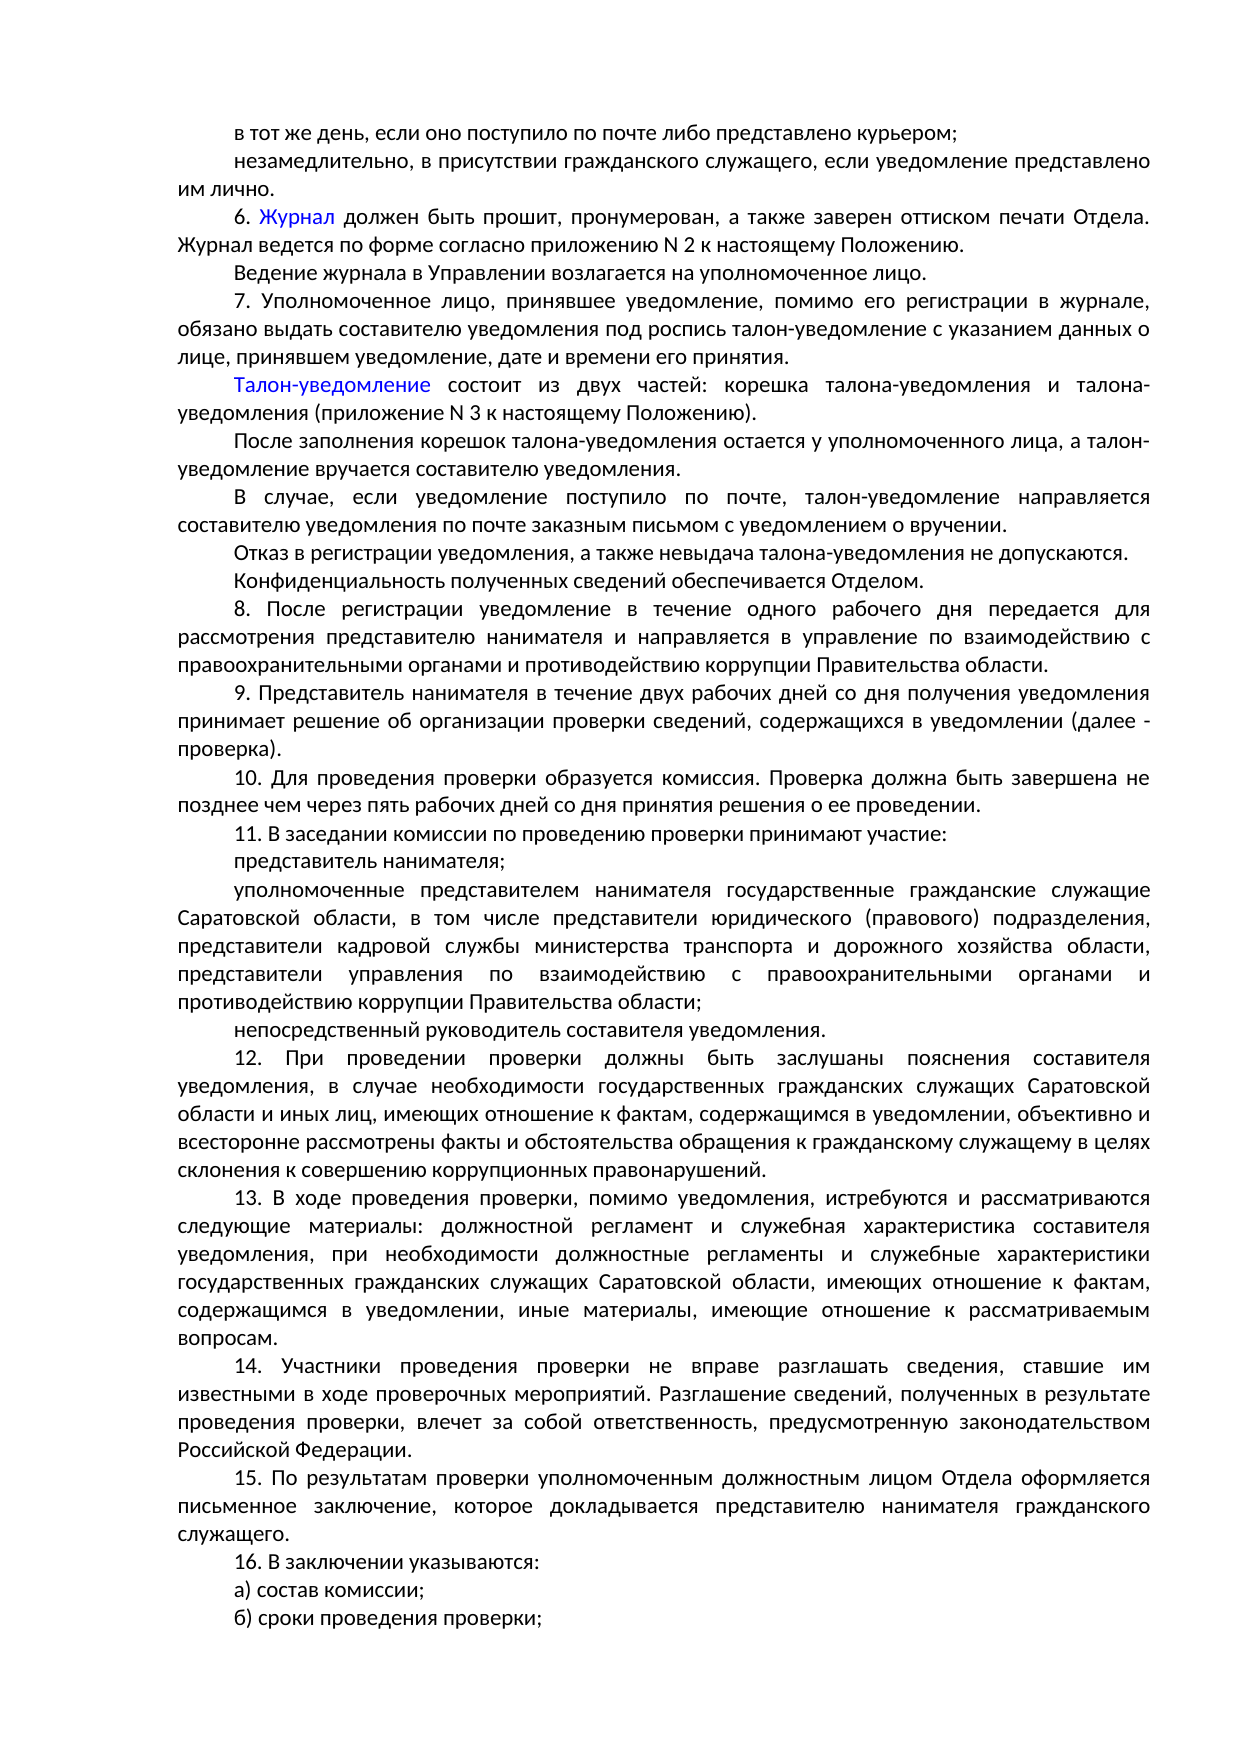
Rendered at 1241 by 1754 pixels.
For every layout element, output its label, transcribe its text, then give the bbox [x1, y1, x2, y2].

text Конфиденциальность полученных сведений обеспечивается Отделом. [177, 566, 1152, 594]
text а) состав комиссии; [177, 1575, 1152, 1603]
text незамедлительно, в присутствии гражданского служащего, если уведомление представлено им лично. [177, 146, 1152, 202]
text представитель нанимателя; [177, 847, 1152, 875]
text 8. После регистрации уведомление в течение одного рабочего дня передается для рассмотрения представителю нанимателя и направляется в управление по взаимодействию с правоохранительными органами и противодействию коррупции Правительства области. [177, 594, 1152, 678]
text Талон-уведомление состоит из двух частей: корешка талона-уведомления и талона-уведомления (приложение N 3 к настоящему Положению). [177, 370, 1152, 426]
text 10. Для проведения проверки образуется комиссия. Проверка должна быть завершена не позднее чем через пять рабочих дней со дня принятия решения о ее проведении. [177, 763, 1152, 819]
text В случае, если уведомление поступило по почте, талон-уведомление направляется составителю уведомления по почте заказным письмом с уведомлением о вручении. [177, 482, 1152, 538]
text 6. Журнал должен быть прошит, пронумерован, а также заверен оттиском печати Отдела. Журнал ведется по форме согласно приложению N 2 к настоящему Положению. [177, 202, 1152, 258]
text уполномоченные представителем нанимателя государственные гражданские служащие Саратовской области, в том числе представители юридического (правового) подразделения, представители кадровой службы министерства транспорта и дорожного хозяйства области, представители управления по взаимодействию с правоохранительными органами и противодействию коррупции Правительства области; [177, 875, 1152, 1015]
text 9. Представитель нанимателя в течение двух рабочих дней со дня получения уведомления принимает решение об организации проверки сведений, содержащихся в уведомлении (далее - проверка). [177, 678, 1152, 763]
text непосредственный руководитель составителя уведомления. [177, 1015, 1152, 1043]
text 7. Уполномоченное лицо, принявшее уведомление, помимо его регистрации в журнале, обязано выдать составителю уведомления под роспись талон-уведомление с указанием данных о лице, принявшем уведомление, дате и времени его принятия. [177, 286, 1152, 370]
text 11. В заседании комиссии по проведению проверки принимают участие: [177, 819, 1152, 847]
text 13. В ходе проведения проверки, помимо уведомления, истребуются и рассматриваются следующие материалы: должностной регламент и служебная характеристика составителя уведомления, при необходимости должностные регламенты и служебные характеристики государственных гражданских служащих Саратовской области, имеющих отношение к фактам, содержащимся в уведомлении, иные материалы, имеющие отношение к рассматриваемым вопросам. [177, 1183, 1152, 1351]
text 16. В заключении указываются: [177, 1547, 1152, 1575]
text После заполнения корешок талона-уведомления остается у уполномоченного лица, а талон-уведомление вручается составителю уведомления. [177, 426, 1152, 482]
text 12. При проведении проверки должны быть заслушаны пояснения составителя уведомления, в случае необходимости государственных гражданских служащих Саратовской области и иных лиц, имеющих отношение к фактам, содержащимся в уведомлении, объективно и всесторонне рассмотрены факты и обстоятельства обращения к гражданскому служащему в целях склонения к совершению коррупционных правонарушений. [177, 1043, 1152, 1183]
text Отказ в регистрации уведомления, а также невыдача талона-уведомления не допускаются. [177, 538, 1152, 566]
text в тот же день, если оно поступило по почте либо представлено курьером; [177, 118, 1152, 146]
text Ведение журнала в Управлении возлагается на уполномоченное лицо. [177, 258, 1152, 286]
text 15. По результатам проверки уполномоченным должностным лицом Отдела оформляется письменное заключение, которое докладывается представителю нанимателя гражданского служащего. [177, 1463, 1152, 1547]
text 14. Участники проведения проверки не вправе разглашать сведения, ставшие им известными в ходе проверочных мероприятий. Разглашение сведений, полученных в результате проведения проверки, влечет за собой ответственность, предусмотренную законодательством Российской Федерации. [177, 1351, 1152, 1463]
text б) сроки проведения проверки; [177, 1603, 1152, 1631]
